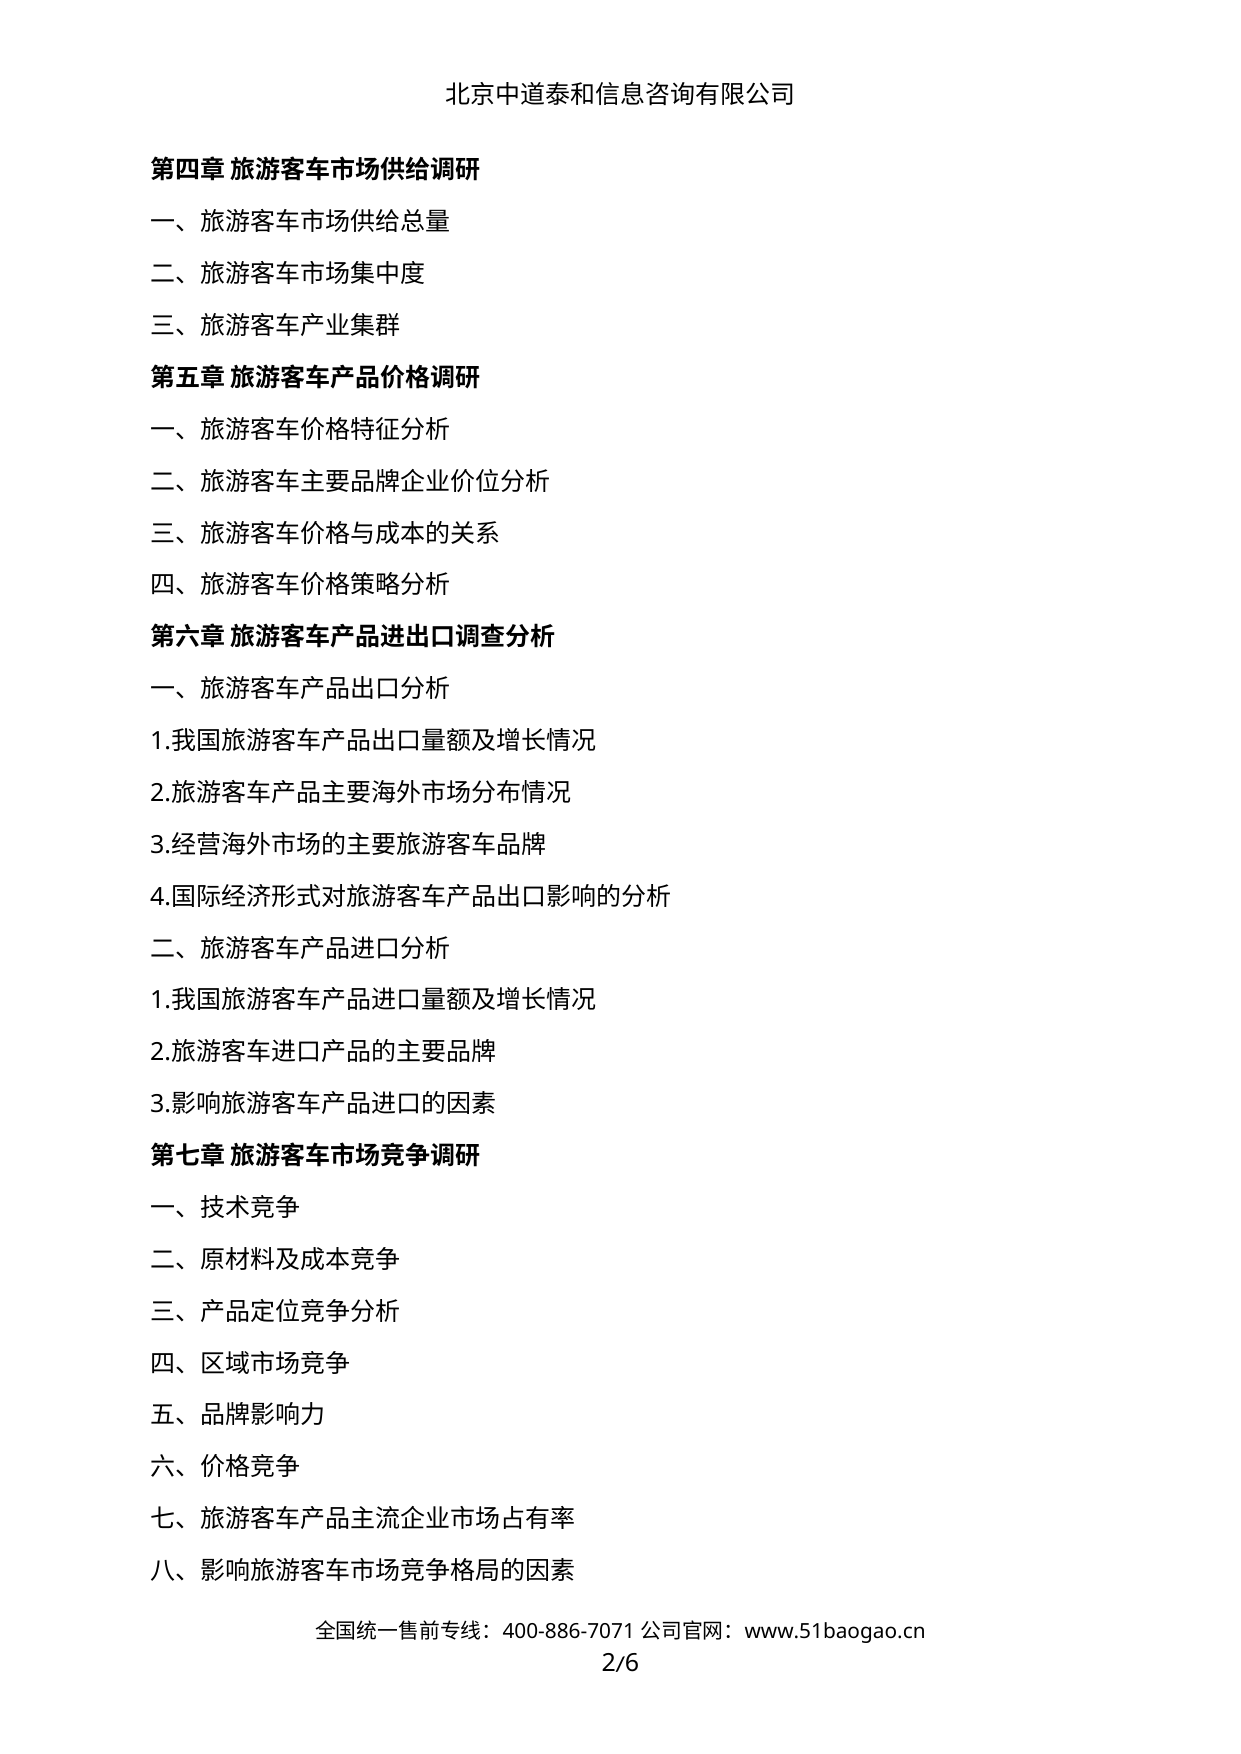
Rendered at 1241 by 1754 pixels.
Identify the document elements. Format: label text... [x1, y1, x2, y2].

text 第五章 旅游客车产品价格调研 [150, 357, 1090, 394]
text 一、技术竞争 [150, 1187, 1090, 1224]
text 五、品牌影响力 [150, 1395, 1090, 1431]
text 三、旅游客车产业集群 [150, 306, 1090, 342]
text 一、旅游客车产品出口分析 [150, 669, 1090, 705]
text 1.我国旅游客车产品进口量额及增长情况 [150, 980, 1090, 1016]
text 三、产品定位竞争分析 [150, 1291, 1090, 1327]
text 四、旅游客车价格策略分析 [150, 565, 1090, 601]
text 二、旅游客车市场集中度 [150, 254, 1090, 290]
text 2.旅游客车进口产品的主要品牌 [150, 1032, 1090, 1068]
text 二、旅游客车主要品牌企业价位分析 [150, 461, 1090, 497]
text 八、影响旅游客车市场竞争格局的因素 [150, 1551, 1090, 1587]
text 一、旅游客车市场供给总量 [150, 202, 1090, 238]
text 二、旅游客车产品进口分析 [150, 928, 1090, 964]
text 七、旅游客车产品主流企业市场占有率 [150, 1499, 1090, 1535]
text 2.旅游客车产品主要海外市场分布情况 [150, 772, 1090, 809]
text 六、价格竞争 [150, 1447, 1090, 1483]
text 3.经营海外市场的主要旅游客车品牌 [150, 824, 1090, 861]
text 4.国际经济形式对旅游客车产品出口影响的分析 [150, 876, 1090, 912]
text 3.影响旅游客车产品进口的因素 [150, 1084, 1090, 1120]
text 第四章 旅游客车市场供给调研 [150, 150, 1090, 186]
text 第六章 旅游客车产品进出口调查分析 [150, 617, 1090, 653]
text 1.我国旅游客车产品出口量额及增长情况 [150, 721, 1090, 757]
text 一、旅游客车价格特征分析 [150, 409, 1090, 446]
text 四、区域市场竞争 [150, 1343, 1090, 1379]
text 三、旅游客车价格与成本的关系 [150, 513, 1090, 549]
text 二、原材料及成本竞争 [150, 1239, 1090, 1276]
text 第七章 旅游客车市场竞争调研 [150, 1136, 1090, 1172]
